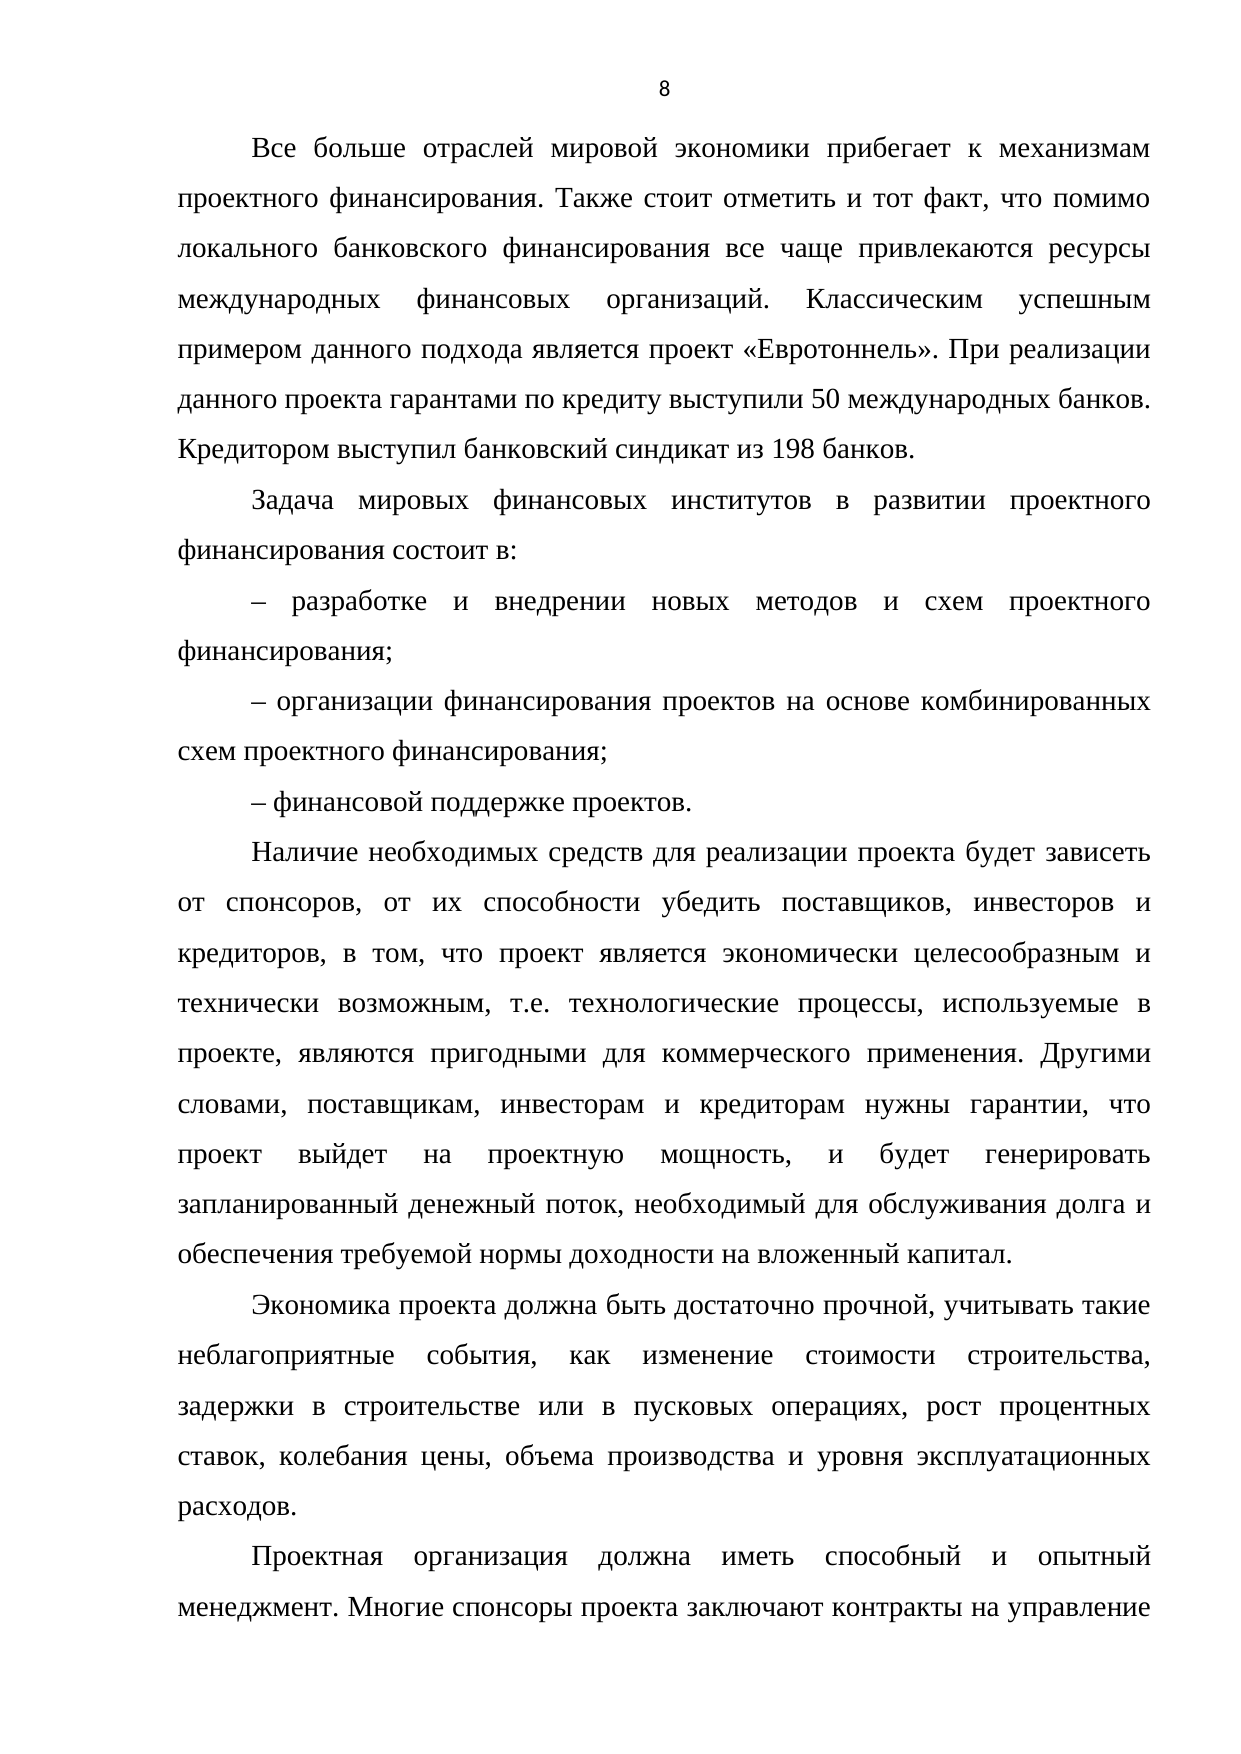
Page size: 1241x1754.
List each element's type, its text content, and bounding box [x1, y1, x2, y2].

text Задача мировых финансовых институтов в развитии проектного финансирования состоит в: [177, 482, 1152, 566]
text Экономика проекта должна быть достаточно прочной, учитывать такие неблагоприятные события, как изменение стоимости строительства, задержки в строительстве или в пусковых операциях, рост процентных ставок, колебания цены, объема производства и уровня эксплуатационных расходов. [177, 1287, 1152, 1522]
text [177, 1538, 1152, 1622]
text – финансовой поддержке проектов. [177, 784, 1152, 817]
text Все больше отраслей мировой экономики прибегает к механизмам проектного финансирования. Также стоит отметить и тот факт, что помимо локального банковского финансирования все чаще привлекаются ресурсы международных финансовых организаций. Классическим успешным примером данного подхода является проект «Евротоннель». При реализации данного проекта гарантами по кредиту выступили 50 международных банков. Кредитором выступил банковский синдикат из 198 банков. [177, 130, 1152, 465]
text – разработке и внедрении новых методов и схем проектного финансирования; [177, 583, 1152, 666]
text – организации финансирования проектов на основе комбинированных схем проектного финансирования; [177, 683, 1152, 767]
text Наличие необходимых средств для реализации проекта будет зависеть от спонсоров, от их способности убедить поставщиков, инвесторов и кредиторов, в том, что проект является экономически целесообразным и технически возможным, т.е. технологические процессы, используемые в проекте, являются пригодными для коммерческого применения. Другими словами, поставщикам, инвесторам и кредиторам нужны гарантии, что проект выйдет на проектную мощность, и будет генерировать запланированный денежный поток, необходимый для обслуживания долга и обеспечения требуемой нормы доходности на вложенный капитал. [177, 834, 1152, 1270]
